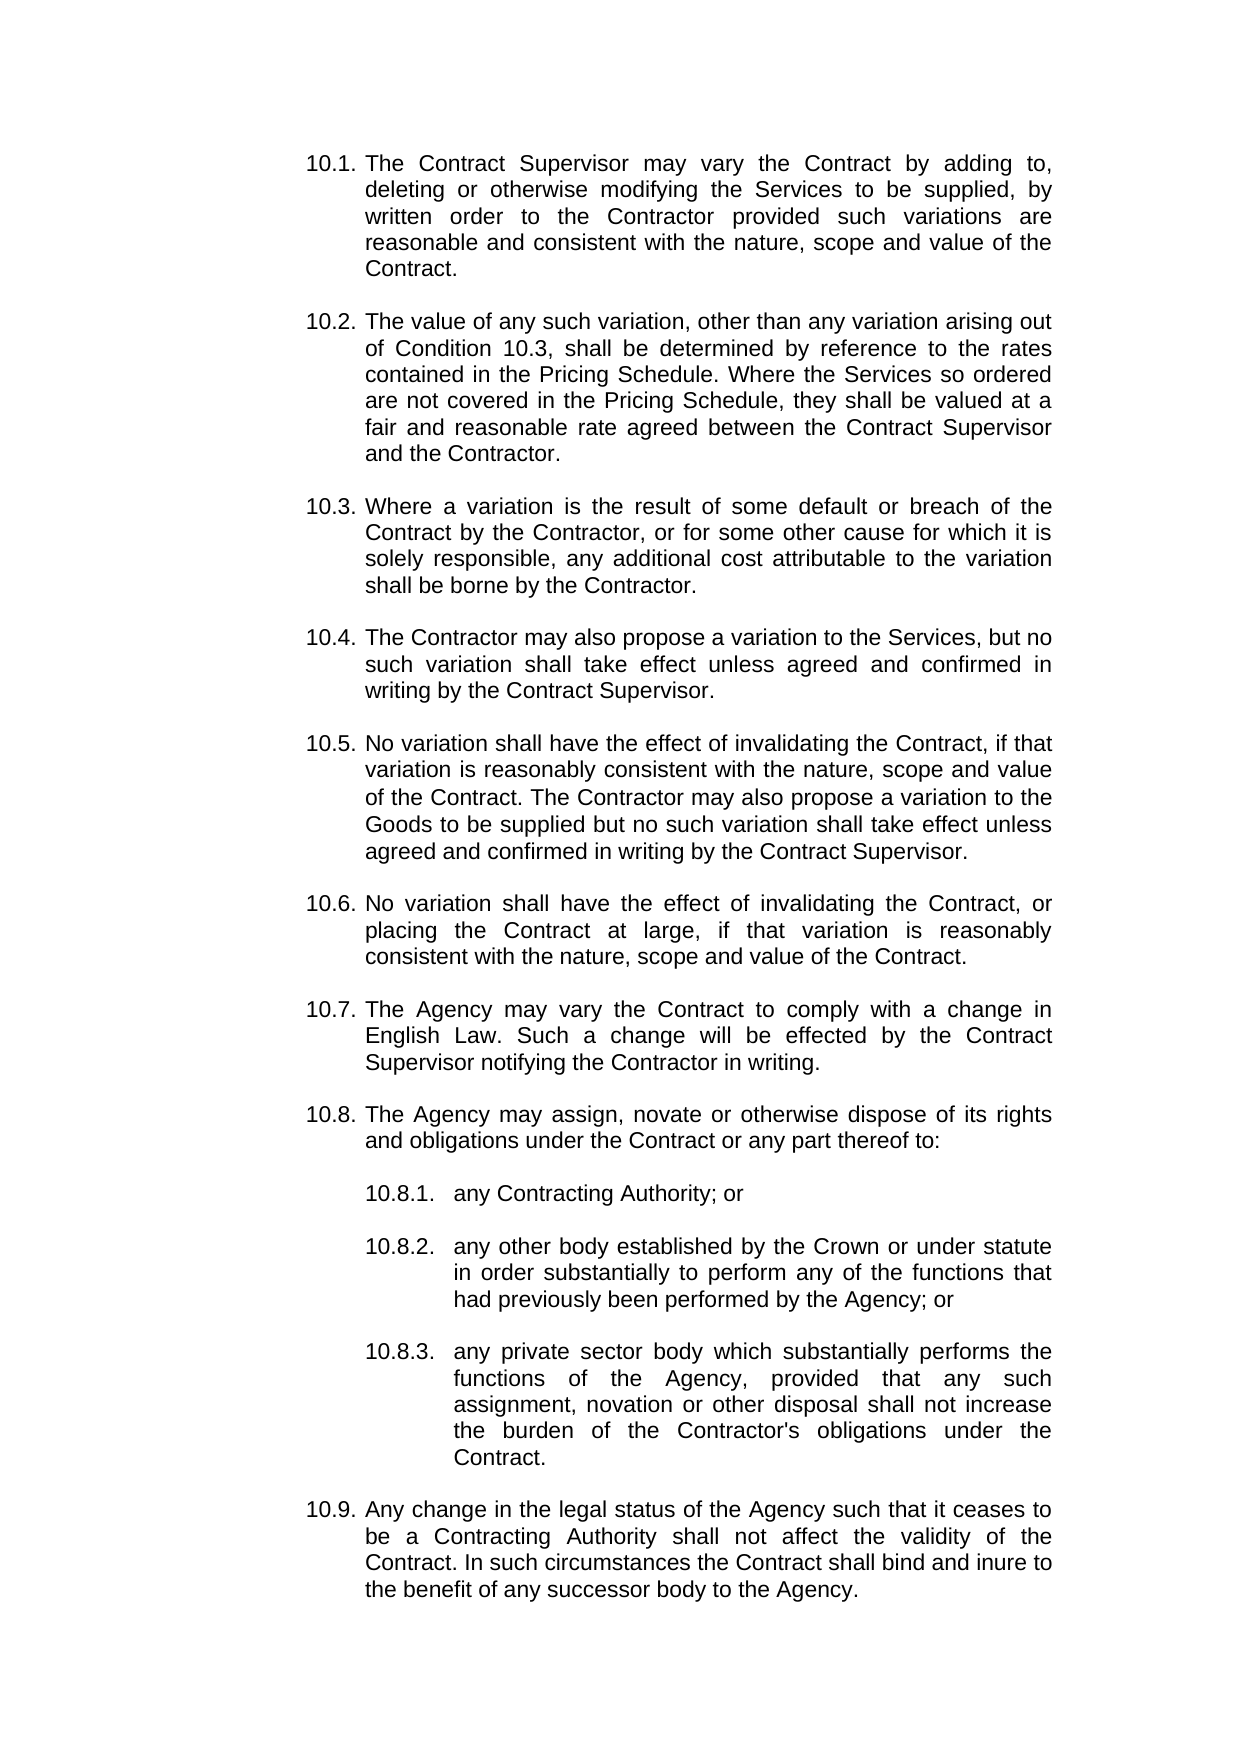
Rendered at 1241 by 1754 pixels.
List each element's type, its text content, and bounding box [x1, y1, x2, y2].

list Any change in the legal status of the Agency such that it ceases to be a Contracting Authority shall not affect the validity of the Contract. In such circumstances the Contract shall bind and inure to the benefit of any successor body to the Agency. [306, 1496, 1053, 1602]
list The Agency may vary the Contract to comply with a change in English Law. Such a change will be effected by the Contract Supervisor notifying the Contractor in writing. [306, 996, 1053, 1075]
list any other body established by the Crown or under statute in order substantially to perform any of the functions that had previously been performed by the Agency; or [365, 1233, 1053, 1312]
list Where a variation is the result of some default or breach of the Contract by the Contractor, or for some other cause for which it is solely responsible, any additional cost attributable to the variation shall be borne by the Contractor. [306, 493, 1053, 598]
list The Contract Supervisor may vary the Contract by adding to, deleting or otherwise modifying the Services to be supplied, by written order to the Contractor provided such variations are reasonable and consistent with the nature, scope and value of the Contract. [306, 150, 1053, 282]
list The Agency may assign, novate or otherwise dispose of its rights and obligations under the Contract or any part thereof to: [306, 1101, 1053, 1154]
list No variation shall have the effect of invalidating the Contract, if that variation is reasonably consistent with the nature, scope and value of the Contract. The Contractor may also propose a variation to the Goods to be supplied but no such variation shall take effect unless agreed and confirmed in writing by the Contract Supervisor. [306, 730, 1053, 864]
list any Contracting Authority; or [365, 1180, 1053, 1207]
list The value of any such variation, other than any variation arising out of Condition 10.3, shall be determined by reference to the rates contained in the Pricing Schedule. Where the Services so ordered are not covered in the Pricing Schedule, they shall be valued at a fair and reasonable rate agreed between the Contract Supervisor and the Contractor. [306, 308, 1053, 466]
list The Contractor may also propose a variation to the Services, but no such variation shall take effect unless agreed and confirmed in writing by the Contract Supervisor. [306, 624, 1053, 703]
list any private sector body which substantially performs the functions of the Agency, provided that any such assignment, novation or other disposal shall not increase the burden of the Contractor's obligations under the Contract. [365, 1338, 1053, 1470]
list No variation shall have the effect of invalidating the Contract, or placing the Contract at large, if that variation is reasonably consistent with the nature, scope and value of the Contract. [306, 890, 1053, 969]
